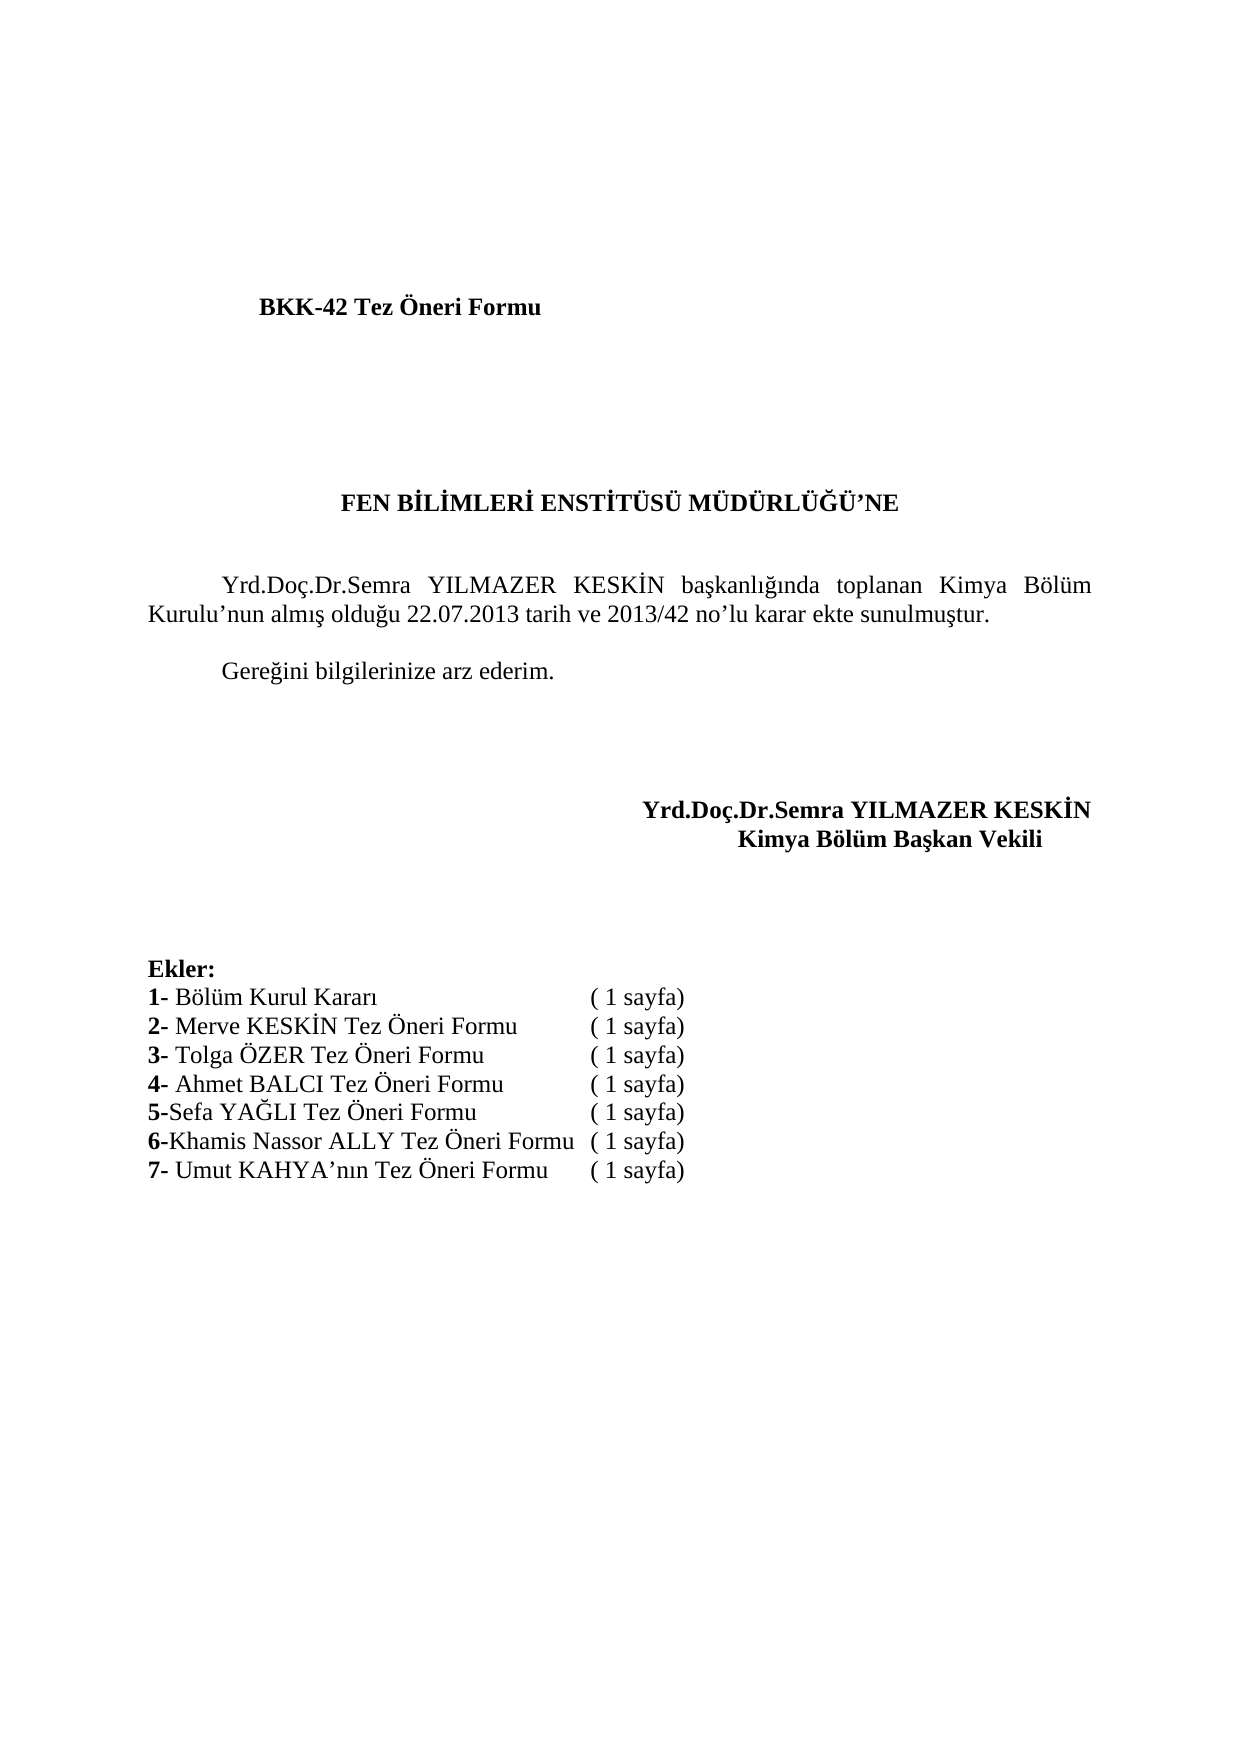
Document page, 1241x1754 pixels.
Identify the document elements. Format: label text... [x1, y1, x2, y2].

text 1- Bölüm Kurul Kararı ( 1 sayfa) [148, 982, 1092, 1011]
text BKK-42 Tez Öneri Formu [148, 292, 1092, 321]
text 7- Umut KAHYA’nın Tez Öneri Formu ( 1 sayfa) [148, 1155, 1092, 1184]
text 2- Merve KESKİN Tez Öneri Formu ( 1 sayfa) [148, 1011, 1092, 1040]
text 4- Ahmet BALCI Tez Öneri Formu ( 1 sayfa) [148, 1069, 1092, 1097]
text Gereğini bilgilerinize arz ederim. [148, 656, 1092, 685]
text FEN BİLİMLERİ ENSTİTÜSÜ MÜDÜRLÜĞÜ’NE [148, 488, 1092, 517]
text Yrd.Doç.Dr.Semra YILMAZER KESKİN başkanlığında toplanan Kimya Bölüm Kurulu’nun almış olduğu 22.07.2013 tarih ve 2013/42 no’lu karar ekte sunulmuştur. [148, 570, 1092, 627]
text 6-Khamis Nassor ALLY Tez Öneri Formu ( 1 sayfa) [148, 1126, 1092, 1155]
text 3- Tolga ÖZER Tez Öneri Formu ( 1 sayfa) [148, 1040, 1092, 1069]
text Ekler: [148, 954, 1092, 982]
text Yrd.Doç.Dr.Semra YILMAZER KESKİN [148, 795, 1092, 824]
text 5-Sefa YAĞLI Tez Öneri Formu ( 1 sayfa) [148, 1097, 1092, 1126]
text Kimya Bölüm Başkan Vekili [664, 824, 1092, 853]
